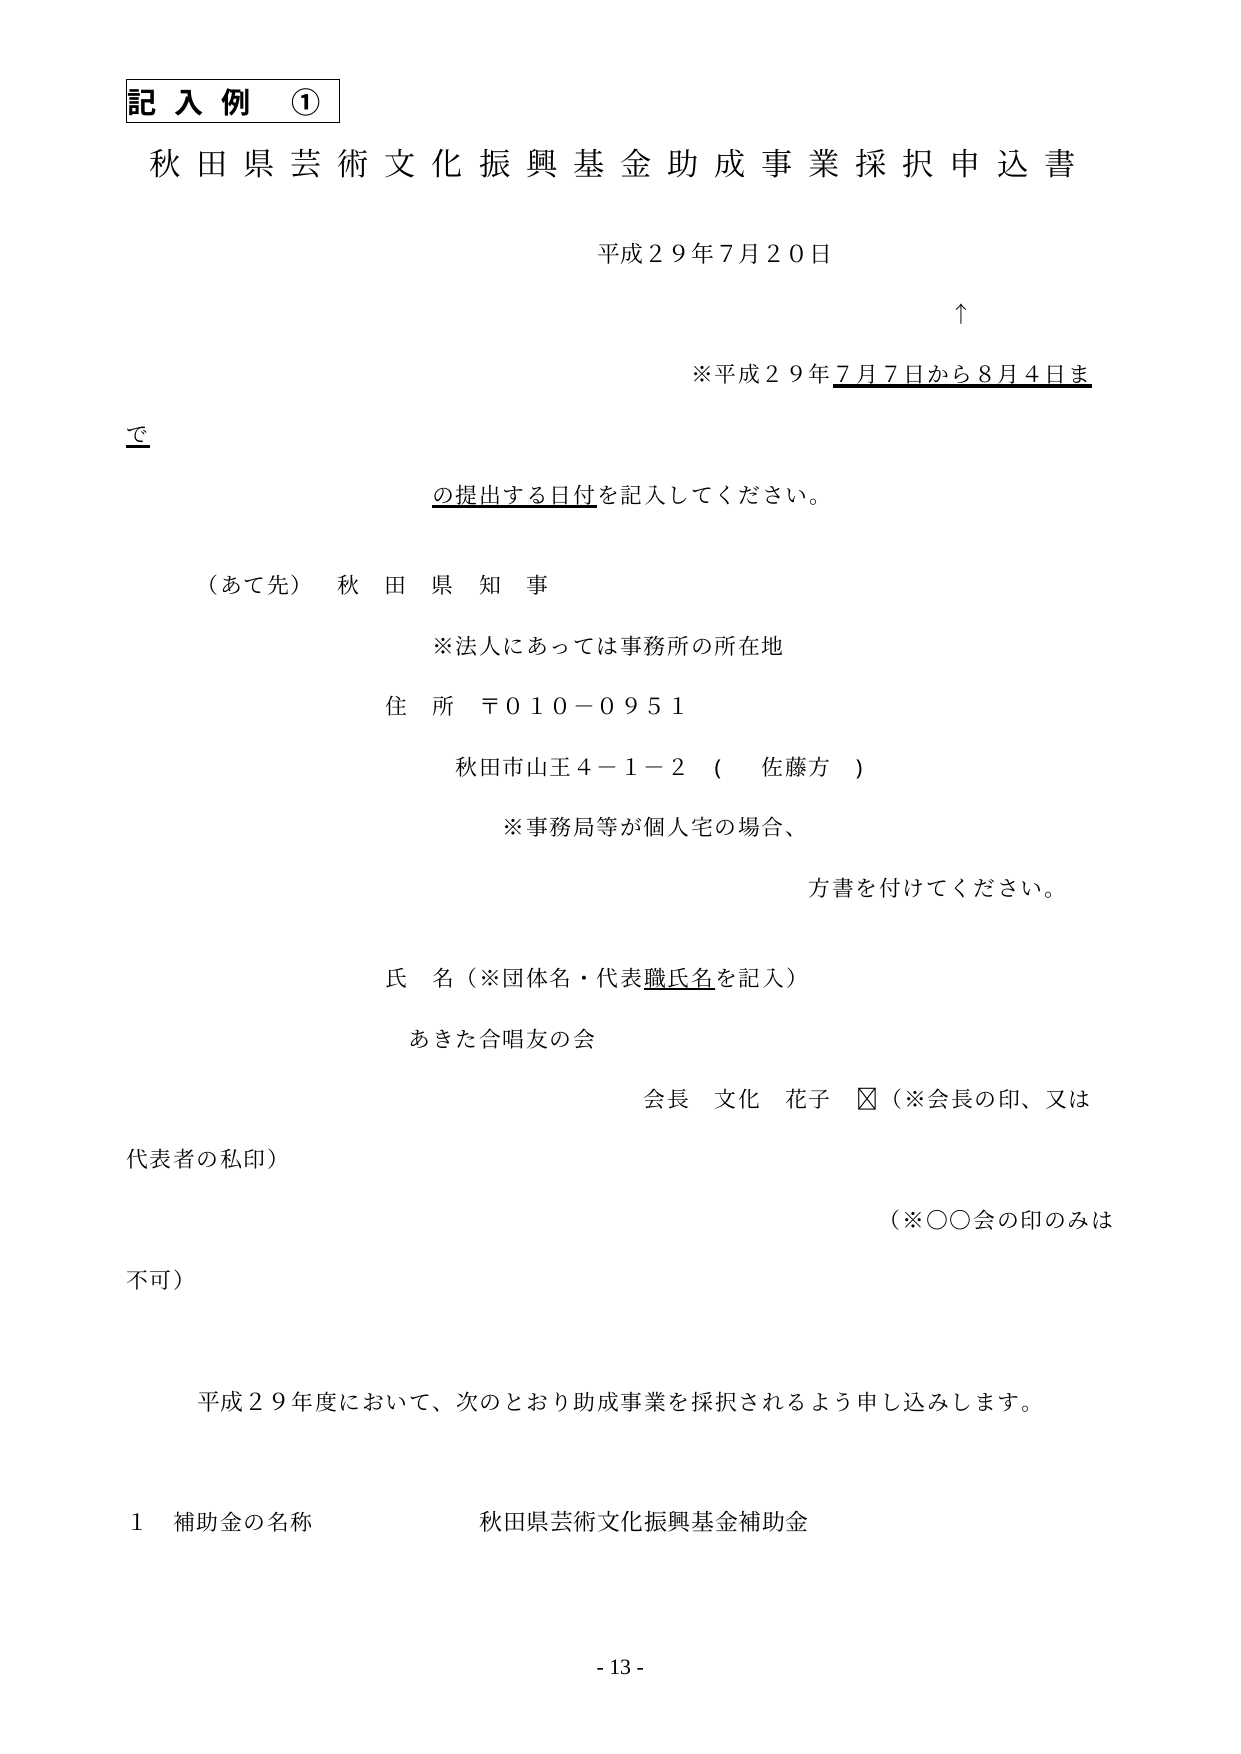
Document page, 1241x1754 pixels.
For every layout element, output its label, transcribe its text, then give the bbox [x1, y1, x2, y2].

text ※事務局等が個人宅の場合、 [126, 796, 1114, 856]
text 住 所 〒０１０－０９５１ [126, 675, 1114, 736]
text あきた合唱友の会 [126, 1007, 1114, 1068]
text 方書を付けてください。 [126, 856, 1114, 917]
text ↑ [126, 282, 1114, 343]
text 記入例 ① [126, 71, 1114, 131]
text 平成２９年度において、次のとおり助成事業を採択されるよう申し込みします。 [126, 1370, 1114, 1430]
text 秋田県芸術文化振興基金助成事業採択申込書 [126, 131, 1114, 192]
text ※平成２９年７月７日から８月４日まで [126, 343, 1114, 464]
text 氏 名（※団体名・代表職氏名を記入） [126, 947, 1114, 1007]
text （あて先） 秋 田 県 知 事 [126, 554, 1114, 615]
text の提出する日付を記入してください。 [126, 464, 1114, 524]
text １ 補助金の名称 秋田県芸術文化振興基金補助金 [126, 1491, 1114, 1551]
text ※法人にあっては事務所の所在地 [126, 615, 1114, 675]
text （※〇〇会の印のみは不可） [126, 1189, 1114, 1309]
text 会長 文化 花子 （※会長の印、又は代表者の私印） [126, 1068, 1114, 1189]
text 秋田市山王４－１－２(佐藤方) [126, 736, 1114, 796]
text 平成２９年７月２０日 [126, 222, 1114, 282]
